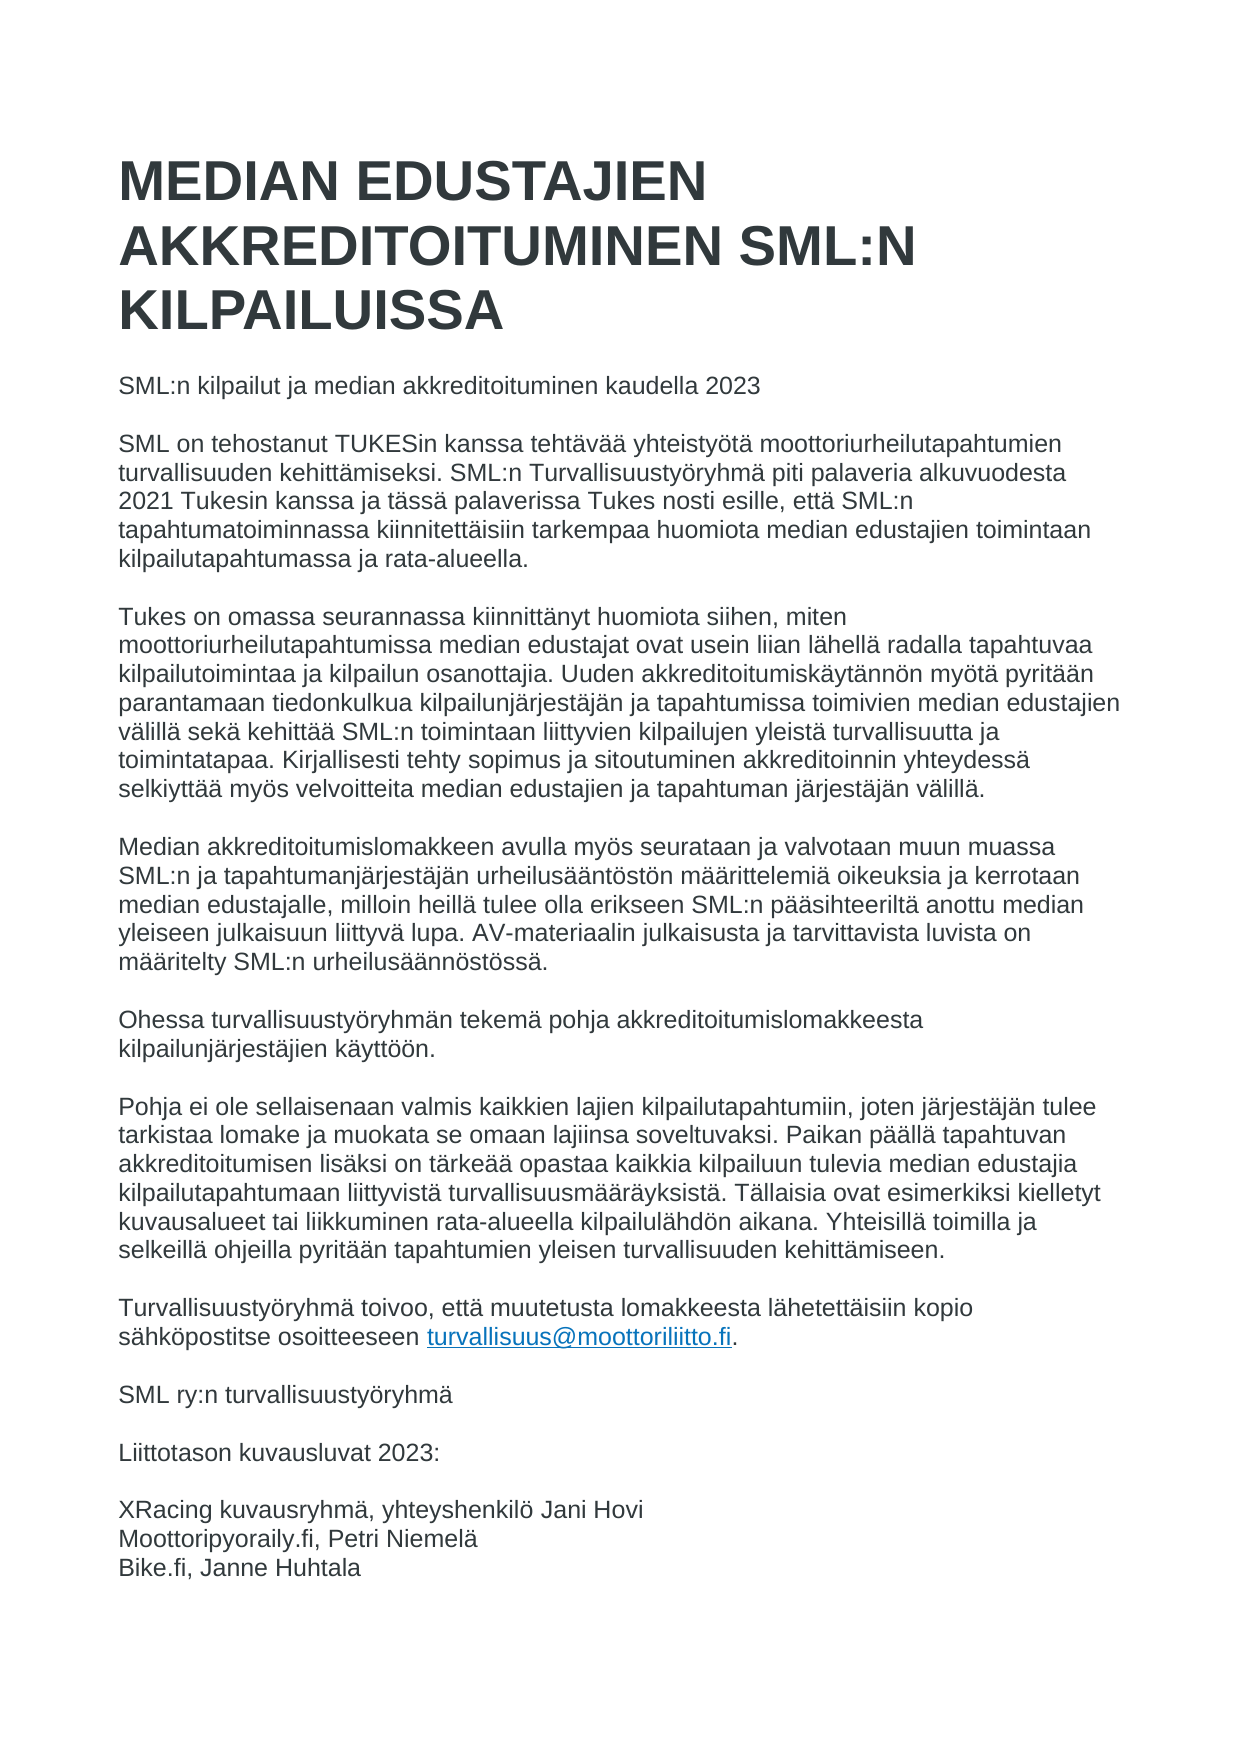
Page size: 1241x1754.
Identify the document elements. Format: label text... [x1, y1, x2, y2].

text Pohja ei ole sellaisenaan valmis kaikkien lajien kilpailutapahtumiin, joten järjestäjän tulee tarkistaa lomake ja muokata se omaan lajiinsa soveltuvaksi. Paikan päällä tapahtuvan akkreditoitumisen lisäksi on tärkeää opastaa kaikkia kilpailuun tulevia median edustajia kilpailutapahtumaan liittyvistä turvallisuusmääräyksistä. Tällaisia ovat esimerkiksi kielletyt kuvausalueet tai liikkuminen rata-alueella kilpailulähdön aikana. Yhteisillä toimilla ja selkeillä ohjeilla pyritään tapahtumien yleisen turvallisuuden kehittämiseen. [118, 1092, 1122, 1264]
text SML:n kilpailut ja median akkreditoituminen kaudella 2023 [118, 371, 1122, 399]
text MEDIAN EDUSTAJIEN AKKREDITOITUMINEN SML:N KILPAILUISSA [118, 148, 1122, 342]
text SML on tehostanut TUKESin kanssa tehtävää yhteistyötä moottoriurheilutapahtumien turvallisuuden kehittämiseksi. SML:n Turvallisuustyöryhmä piti palaveria alkuvuodesta 2021 Tukesin kanssa ja tässä palaverissa Tukes nosti esille, että SML:n tapahtumatoiminnassa kiinnitettäisiin tarkempaa huomiota median edustajien toimintaan kilpailutapahtumassa ja rata-alueella. [118, 429, 1122, 572]
text SML ry:n turvallisuustyöryhmä Liittotason kuvausluvat 2023: XRacing kuvausryhmä, yhteyshenkilö Jani Hovi Moottoripyoraily.fi, Petri Niemelä Bike.fi, Janne Huhtala [118, 1380, 1122, 1581]
text Median akkreditoitumislomakkeen avulla myös seurataan ja valvotaan muun muassa SML:n ja tapahtumanjärjestäjän urheilusääntöstön määrittelemiä oikeuksia ja kerrotaan median edustajalle, milloin heillä tulee olla erikseen SML:n pääsihteeriltä anottu median yleiseen julkaisuun liittyvä lupa. AV-materiaalin julkaisusta ja tarvittavista luvista on määritelty SML:n urheilusäännöstössä. [118, 832, 1122, 976]
text Turvallisuustyöryhmä toivoo, että muutetusta lomakkeesta lähetettäisiin kopio sähköpostitse osoitteeseen turvallisuus@moottoriliitto.fi. [118, 1293, 1122, 1351]
text Tukes on omassa seurannassa kiinnittänyt huomiota siihen, miten moottoriurheilutapahtumissa median edustajat ovat usein liian lähellä radalla tapahtuvaa kilpailutoimintaa ja kilpailun osanottajia. Uuden akkreditoitumiskäytännön myötä pyritään parantamaan tiedonkulkua kilpailunjärjestäjän ja tapahtumissa toimivien median edustajien välillä sekä kehittää SML:n toimintaan liittyvien kilpailujen yleistä turvallisuutta ja toimintatapaa. Kirjallisesti tehty sopimus ja sitoutuminen akkreditoinnin yhteydessä selkiyttää myös velvoitteita median edustajien ja tapahtuman järjestäjän välillä. [118, 602, 1122, 803]
text Ohessa turvallisuustyöryhmän tekemä pohja akkreditoitumislomakkeesta kilpailunjärjestäjien käyttöön. [118, 1005, 1122, 1062]
